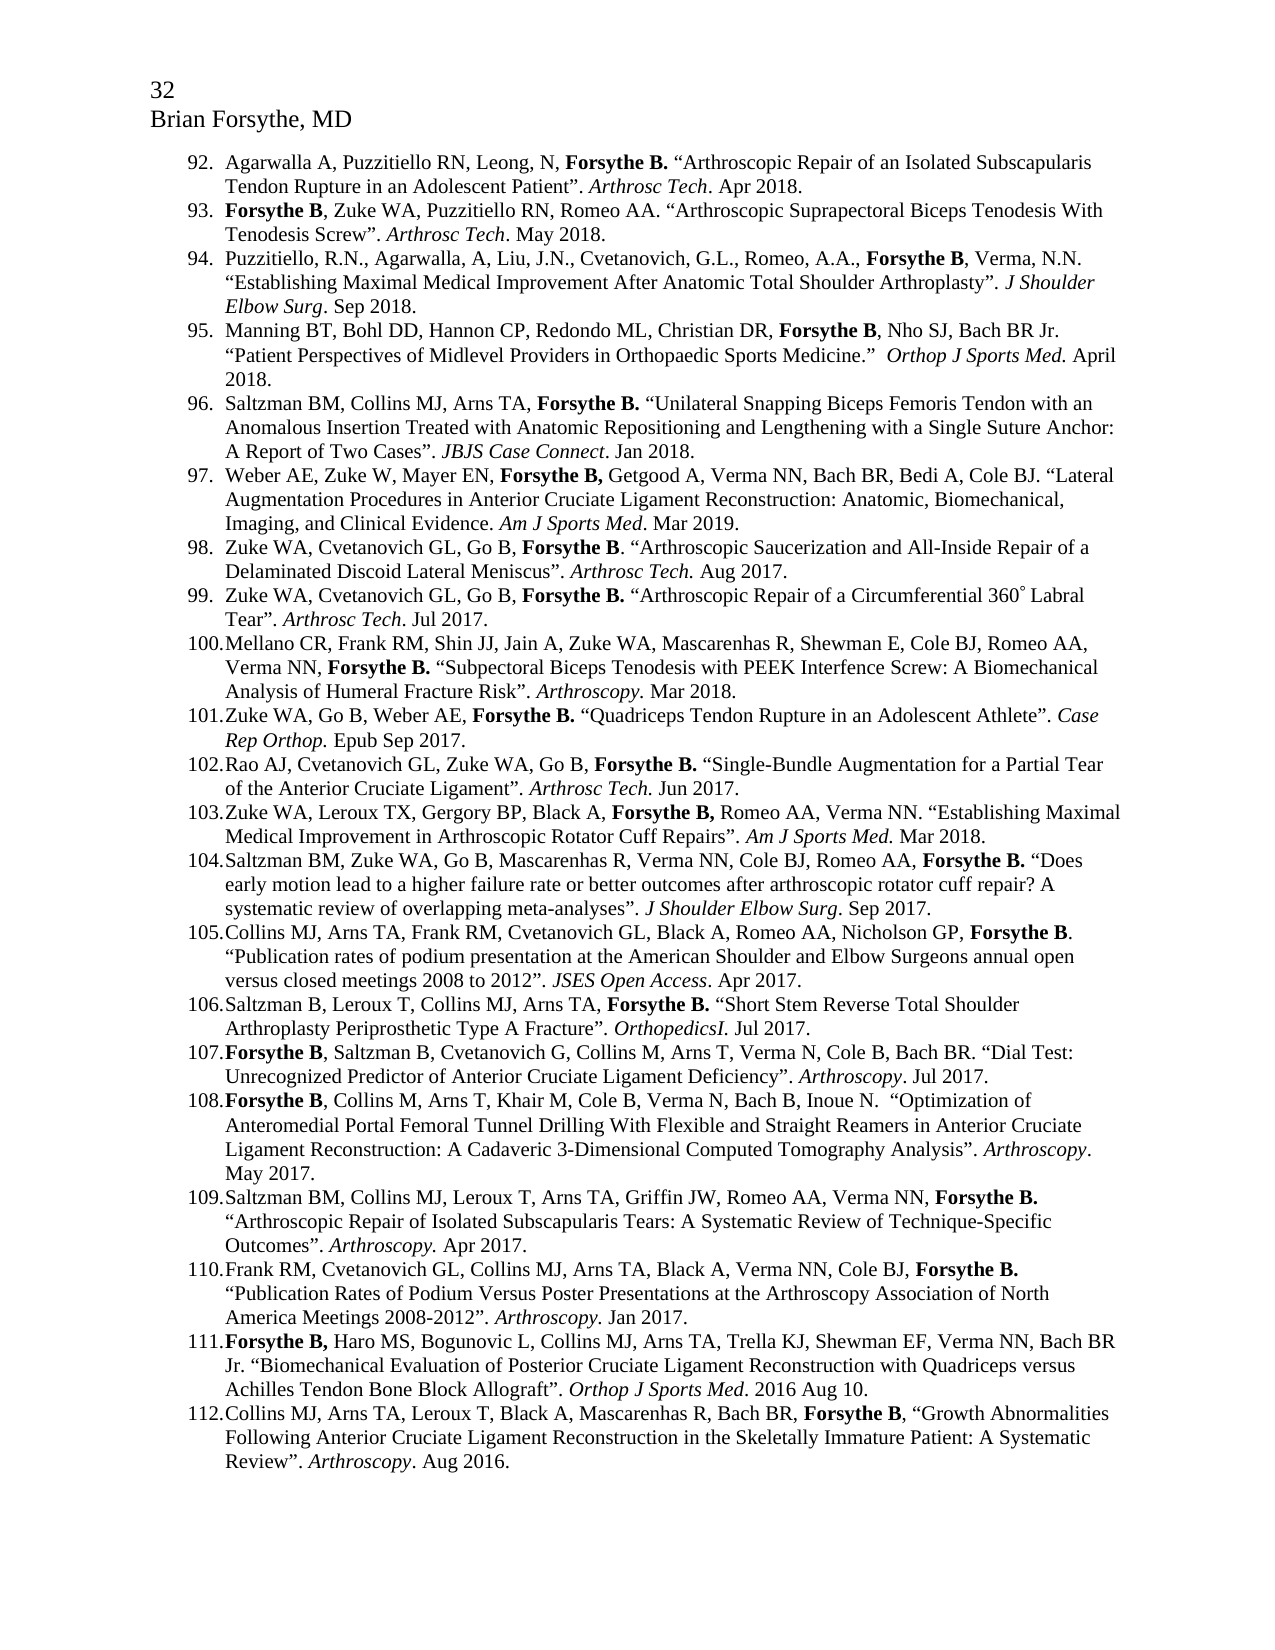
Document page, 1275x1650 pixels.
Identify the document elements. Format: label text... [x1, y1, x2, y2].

list Zuke WA, Leroux TX, Gergory BP, Black A, Forsythe B, Romeo AA, Verma NN. “Establishing Maximal Medical Improvement in Arthroscopic Rotator Cuff Repairs”. Am J Sports Med. Mar 2018. [187, 800, 1125, 848]
list Forsythe B, Zuke WA, Puzzitiello RN, Romeo AA. “Arthroscopic Suprapectoral Biceps Tenodesis With Tenodesis Screw”. Arthrosc Tech. May 2018. [187, 198, 1125, 246]
list Saltzman BM, Zuke WA, Go B, Mascarenhas R, Verma NN, Cole BJ, Romeo AA, Forsythe B. “Does early motion lead to a higher failure rate or better outcomes after arthroscopic rotator cuff repair? A systematic review of overlapping meta-analyses”. J Shoulder Elbow Surg. Sep 2017. [187, 848, 1125, 920]
list Collins MJ, Arns TA, Leroux T, Black A, Mascarenhas R, Bach BR, Forsythe B, “Growth Abnormalities Following Anterior Cruciate Ligament Reconstruction in the Skeletally Immature Patient: A Systematic Review”. Arthroscopy. Aug 2016. [187, 1401, 1125, 1473]
list Manning BT, Bohl DD, Hannon CP, Redondo ML, Christian DR, Forsythe B, Nho SJ, Bach BR Jr. “Patient Perspectives of Midlevel Providers in Orthopaedic Sports Medicine.” Orthop J Sports Med. April 2018. [187, 318, 1125, 391]
list Forsythe B, Collins M, Arns T, Khair M, Cole B, Verma N, Bach B, Inoue N. “Optimization of Anteromedial Portal Femoral Tunnel Drilling With Flexible and Straight Reamers in Anterior Cruciate Ligament Reconstruction: A Cadaveric 3-Dimensional Computed Tomography Analysis”. Arthroscopy. May 2017. [187, 1088, 1125, 1185]
list Zuke WA, Cvetanovich GL, Go B, Forsythe B. “Arthroscopic Saucerization and All-Inside Repair of a Delaminated Discoid Lateral Meniscus”. Arthrosc Tech. Aug 2017. [187, 535, 1125, 583]
list Collins MJ, Arns TA, Frank RM, Cvetanovich GL, Black A, Romeo AA, Nicholson GP, Forsythe B. “Publication rates of podium presentation at the American Shoulder and Elbow Surgeons annual open versus closed meetings 2008 to 2012”. JSES Open Access. Apr 2017. [187, 920, 1125, 992]
list Forsythe B, Haro MS, Bogunovic L, Collins MJ, Arns TA, Trella KJ, Shewman EF, Verma NN, Bach BR Jr. “Biomechanical Evaluation of Posterior Cruciate Ligament Reconstruction with Quadriceps versus Achilles Tendon Bone Block Allograft”. Orthop J Sports Med. 2016 Aug 10. [187, 1329, 1125, 1401]
list Puzzitiello, R.N., Agarwalla, A, Liu, J.N., Cvetanovich, G.L., Romeo, A.A., Forsythe B, Verma, N.N. “Establishing Maximal Medical Improvement After Anatomic Total Shoulder Arthroplasty”. J Shoulder Elbow Surg. Sep 2018. [187, 246, 1125, 318]
list Saltzman BM, Collins MJ, Leroux T, Arns TA, Griffin JW, Romeo AA, Verma NN, Forsythe B. “Arthroscopic Repair of Isolated Subscapularis Tears: A Systematic Review of Technique-Specific Outcomes”. Arthroscopy. Apr 2017. [187, 1185, 1125, 1257]
list Weber AE, Zuke W, Mayer EN, Forsythe B, Getgood A, Verma NN, Bach BR, Bedi A, Cole BJ. “Lateral Augmentation Procedures in Anterior Cruciate Ligament Reconstruction: Anatomic, Biomechanical, Imaging, and Clinical Evidence. Am J Sports Med. Mar 2019. [187, 463, 1125, 535]
list Agarwalla A, Puzzitiello RN, Leong, N, Forsythe B. “Arthroscopic Repair of an Isolated Subscapularis Tendon Rupture in an Adolescent Patient”. Arthrosc Tech. Apr 2018. [187, 150, 1125, 198]
list Rao AJ, Cvetanovich GL, Zuke WA, Go B, Forsythe B. “Single-Bundle Augmentation for a Partial Tear of the Anterior Cruciate Ligament”. Arthrosc Tech. Jun 2017. [187, 752, 1125, 800]
list Forsythe B, Saltzman B, Cvetanovich G, Collins M, Arns T, Verma N, Cole B, Bach BR. “Dial Test: Unrecognized Predictor of Anterior Cruciate Ligament Deficiency”. Arthroscopy. Jul 2017. [187, 1040, 1125, 1088]
list Saltzman BM, Collins MJ, Arns TA, Forsythe B. “Unilateral Snapping Biceps Femoris Tendon with an Anomalous Insertion Treated with Anatomic Repositioning and Lengthening with a Single Suture Anchor: A Report of Two Cases”. JBJS Case Connect. Jan 2018. [187, 391, 1125, 463]
list Frank RM, Cvetanovich GL, Collins MJ, Arns TA, Black A, Verma NN, Cole BJ, Forsythe B. “Publication Rates of Podium Versus Poster Presentations at the Arthroscopy Association of North America Meetings 2008-2012”. Arthroscopy. Jan 2017. [187, 1257, 1125, 1329]
list Zuke WA, Go B, Weber AE, Forsythe B. “Quadriceps Tendon Rupture in an Adolescent Athlete”. Case Rep Orthop. Epub Sep 2017. [187, 703, 1125, 752]
list Saltzman B, Leroux T, Collins MJ, Arns TA, Forsythe B. “Short Stem Reverse Total Shoulder Arthroplasty Periprosthetic Type A Fracture”. OrthopedicsI. Jul 2017. [187, 992, 1125, 1040]
list Mellano CR, Frank RM, Shin JJ, Jain A, Zuke WA, Mascarenhas R, Shewman E, Cole BJ, Romeo AA, Verma NN, Forsythe B. “Subpectoral Biceps Tenodesis with PEEK Interfence Screw: A Biomechanical Analysis of Humeral Fracture Risk”. Arthroscopy. Mar 2018. [187, 631, 1125, 703]
list Zuke WA, Cvetanovich GL, Go B, Forsythe B. “Arthroscopic Repair of a Circumferential 360 Labral Tear”. Arthrosc Tech. Jul 2017. [187, 583, 1125, 631]
